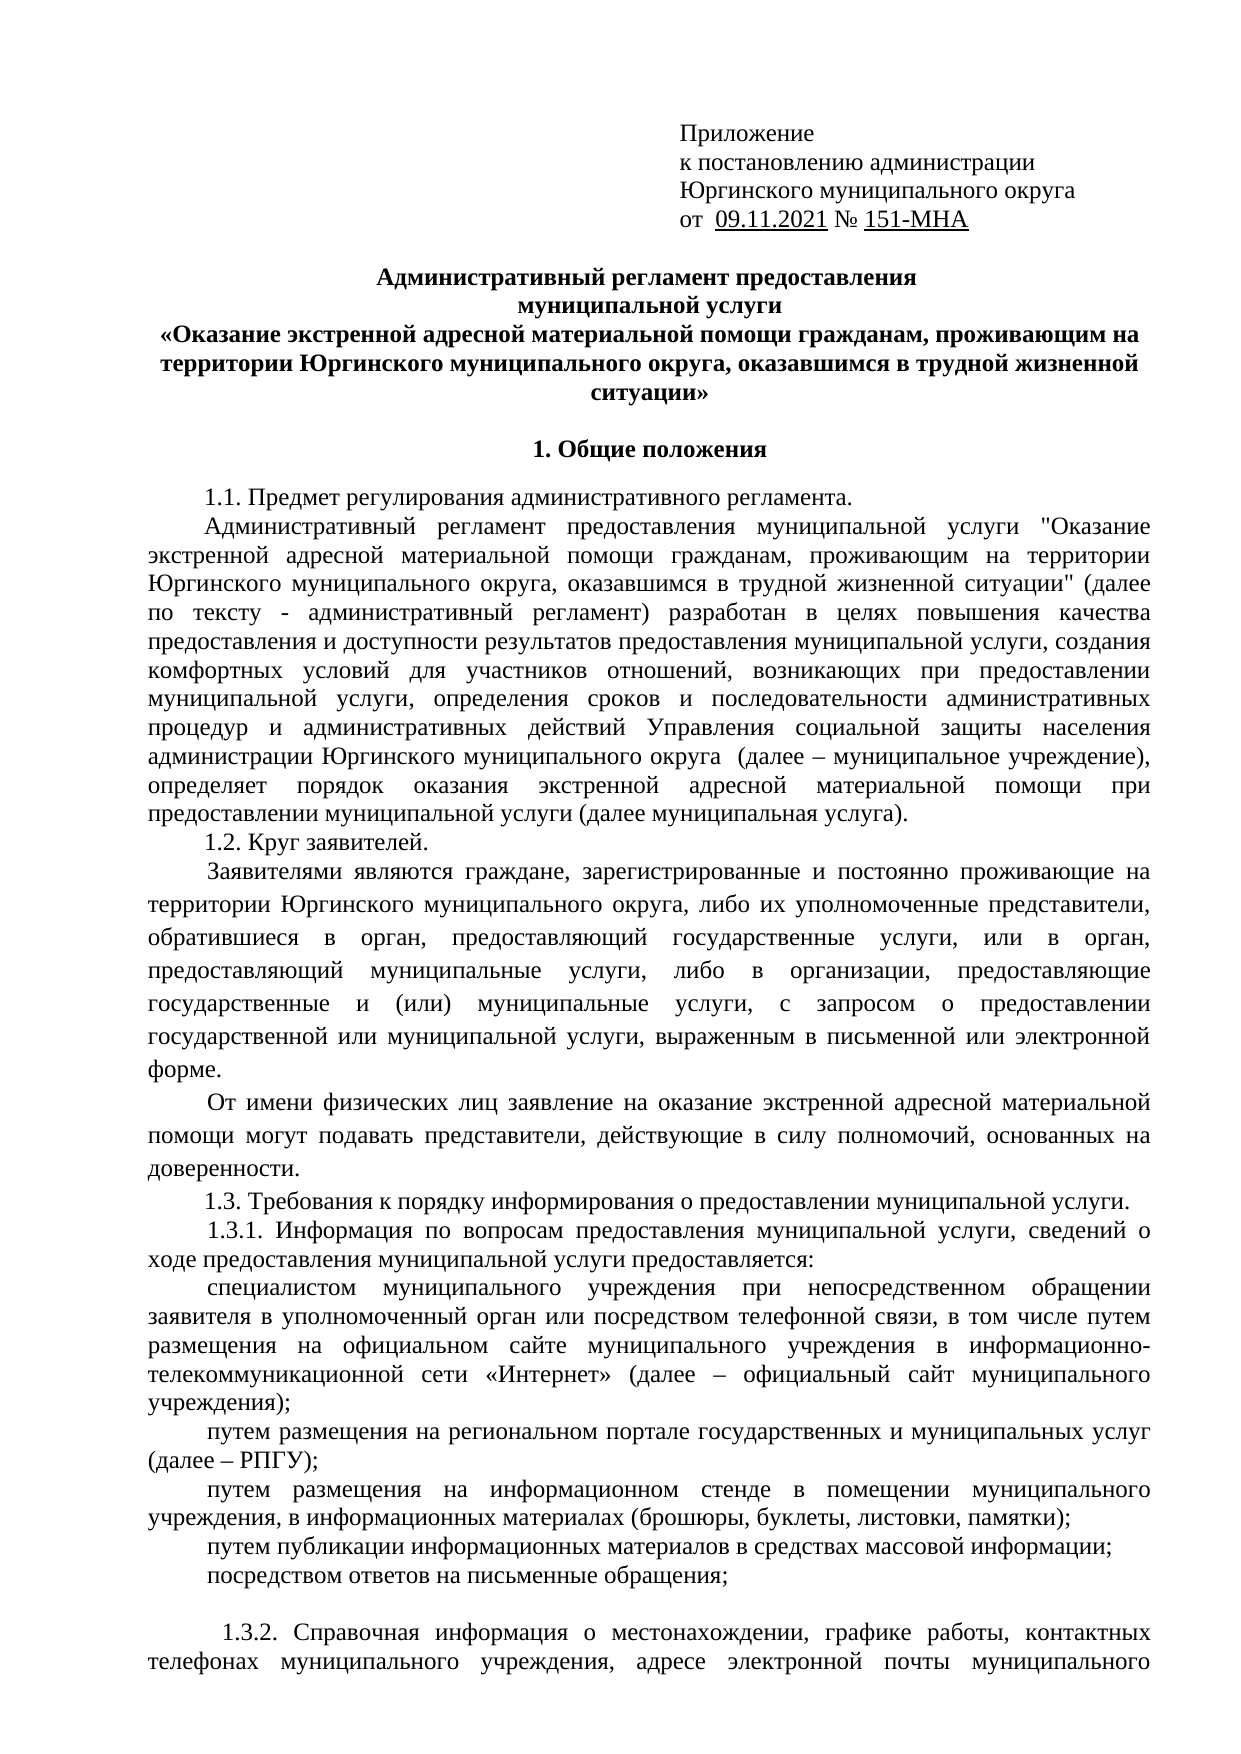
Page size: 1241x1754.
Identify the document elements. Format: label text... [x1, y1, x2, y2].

text 1.2. Круг заявителей. [148, 827, 1152, 856]
text От имени физических лиц заявление на оказание экстренной адресной материальной помощи могут подавать представители, действующие в силу полномочий, основанных на доверенности. [148, 1087, 1152, 1182]
text 1.3.1. Информация по вопросам предоставления муниципальной услуги, сведений о ходе предоставления муниципальной услуги предоставляется: [148, 1215, 1152, 1272]
text 1. Общие положения [148, 434, 1152, 463]
text путем публикации информационных материалов в средствах массовой информации; [148, 1531, 1152, 1560]
text посредством ответов на письменные обращения; [148, 1560, 1152, 1589]
text 1.1. Предмет регулирования административного регламента. [148, 482, 1152, 511]
text специалистом муниципального учреждения при непосредственном обращении заявителя в уполномоченный орган или посредством телефонной связи, в том числе путем размещения на официальном сайте муниципального учреждения в информационно-телекоммуникационной сети «Интернет» (далее – официальный сайт муниципального учреждения); [148, 1272, 1152, 1416]
text «Оказание экстренной адресной материальной помощи гражданам, проживающим на территории Юргинского муниципального округа, оказавшимся в трудной жизненной ситуации» [148, 319, 1152, 406]
text 1.3. Требования к порядку информирования о предоставлении муниципальной услуги. [148, 1186, 1152, 1215]
text от 09.11.2021 № 151-МНА [679, 204, 1152, 233]
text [148, 1617, 1152, 1675]
text Приложение [679, 118, 1152, 147]
text Заявителями являются граждане, зарегистрированные и постоянно проживающие на территории Юргинского муниципального округа, либо их уполномоченные представители, обратившиеся в орган, предоставляющий государственные услуги, или в орган, предоставляющий муниципальные услуги, либо в организации, предоставляющие государственные и (или) муниципальные услуги, с запросом о предоставлении государственной или муниципальной услуги, выраженным в письменной или электронной форме. [148, 856, 1152, 1083]
text Административный регламент предоставления муниципальной услуги "Оказание экстренной адресной материальной помощи гражданам, проживающим на территории Юргинского муниципального округа, оказавшимся в трудной жизненной ситуации" (далее по тексту - административный регламент) разработан в целях повышения качества предоставления и доступности результатов предоставления муниципальной услуги, создания комфортных условий для участников отношений, возникающих при предоставлении муниципальной услуги, определения сроков и последовательности административных процедур и административных действий Управления социальной защиты населения администрации Юргинского муниципального округа (далее – муниципальное учреждение), определяет порядок оказания экстренной адресной материальной помощи при предоставлении муниципальной услуги (далее муниципальная услуга). [148, 511, 1152, 827]
text Административный регламент предоставления муниципальной услуги [148, 262, 1152, 319]
text к постановлению администрации [679, 147, 1152, 176]
text путем размещения на региональном портале государственных и муниципальных услуг (далее – РПГУ); [148, 1416, 1152, 1474]
text Юргинского муниципального округа [679, 176, 1152, 204]
text путем размещения на информационном стенде в помещении муниципального учреждения, в информационных материалах (брошюры, буклеты, листовки, памятки); [148, 1474, 1152, 1531]
